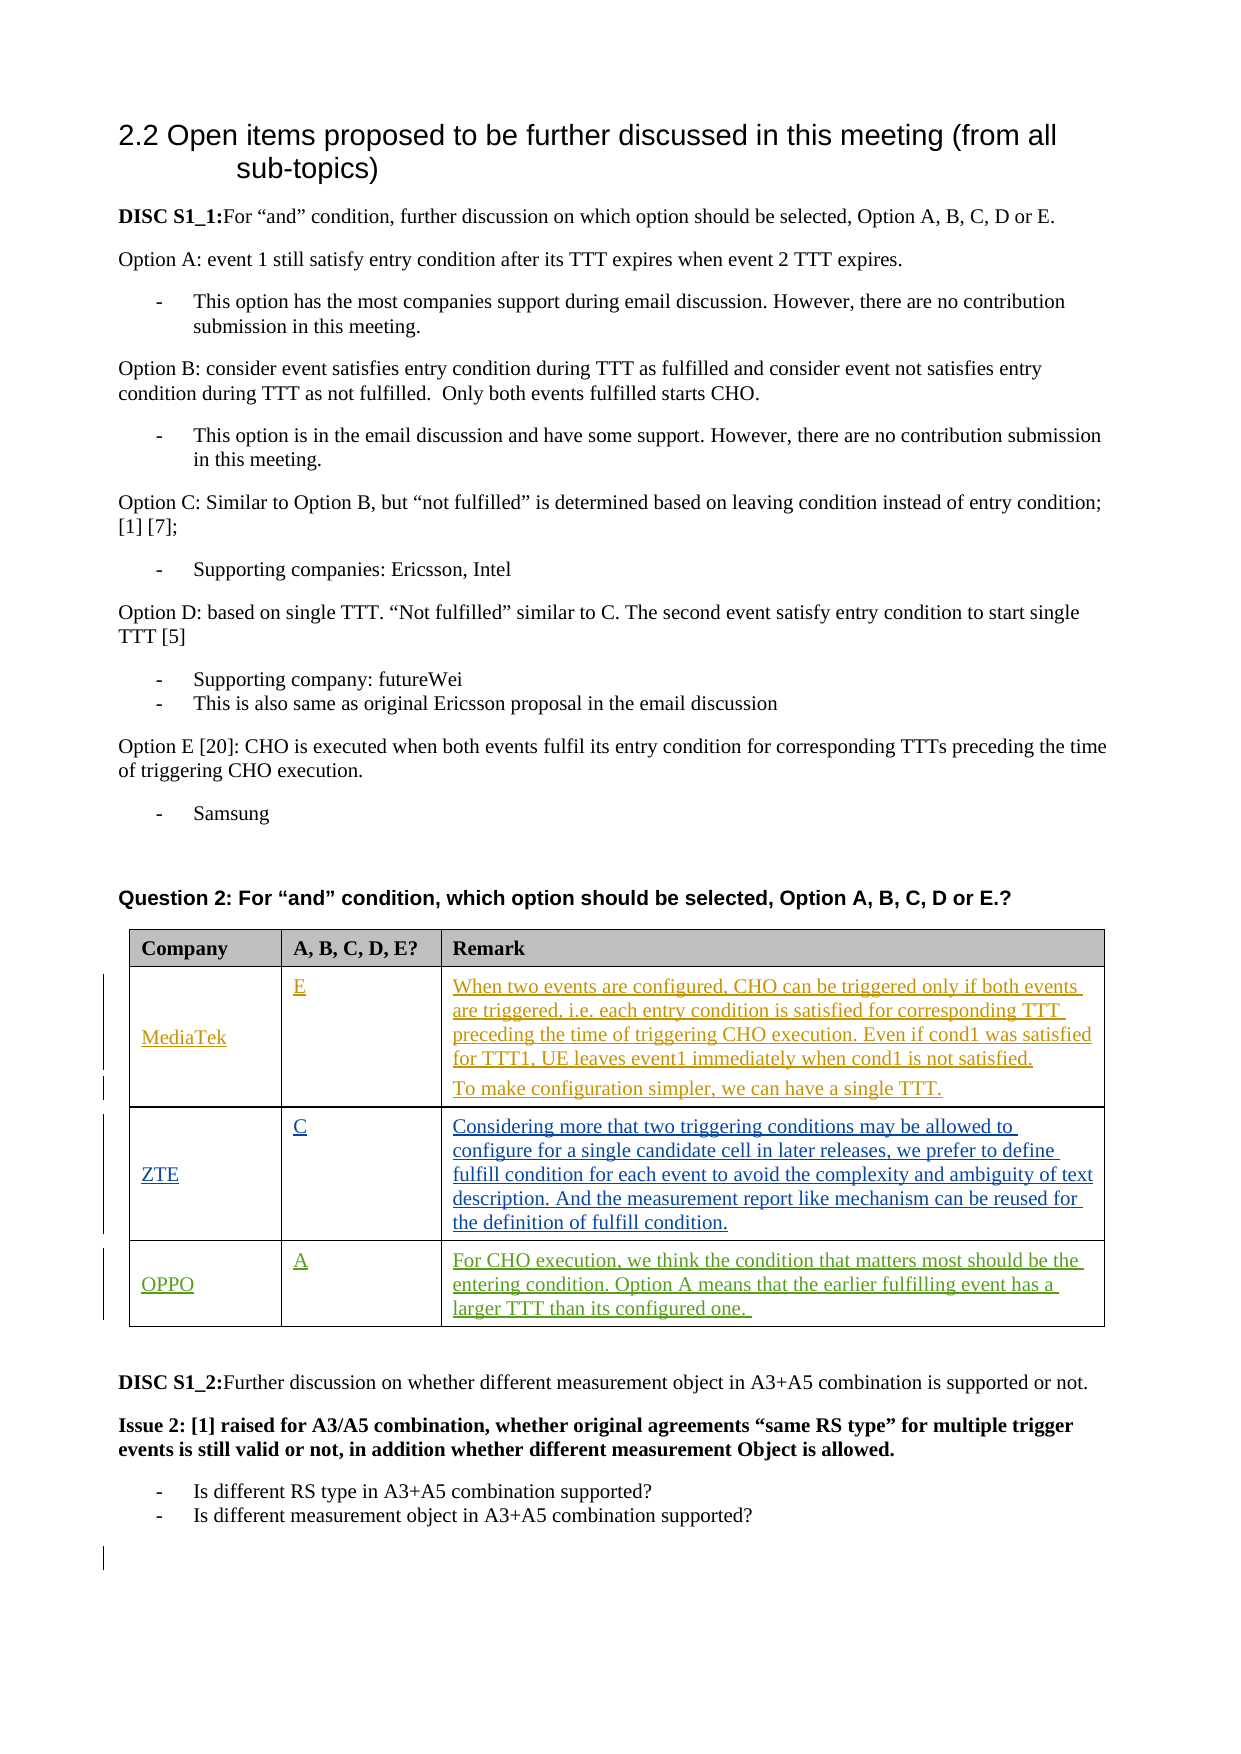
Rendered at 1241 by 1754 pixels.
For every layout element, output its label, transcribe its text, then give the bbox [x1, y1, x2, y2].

text Option D: based on single TTT. “Not fulfilled” similar to C. The second event satisfy entry condition to start single TTT [5] [118, 600, 1122, 648]
table_header Remark [442, 930, 1104, 966]
text Option E [20]: CHO is executed when both events fulfil its entry condition for corresponding TTTs preceding the time of triggering CHO execution. [118, 733, 1122, 782]
text Option B: consider event satisfies entry condition during TTT as fulfilled and consider event not satisfies entry condition during TTT as not fulfilled. Only both events fulfilled starts CHO. [118, 356, 1122, 404]
text Option C: Similar to Option B, but “not fulfilled” is determined based on leaving condition instead of entry condition; [1] [7]; [118, 490, 1122, 538]
list This is also same as original Ericsson proposal in the email discussion [156, 691, 1122, 715]
table_cell [130, 1241, 281, 1326]
table_header Company [130, 930, 281, 966]
table_cell [282, 1108, 441, 1240]
table_cell [442, 1108, 1104, 1240]
list Is different RS type in A3+A5 combination supported? [156, 1479, 1122, 1503]
table_cell [282, 967, 441, 1106]
list This option has the most companies support during email discussion. However, there are no contribution submission in this meeting. [156, 289, 1122, 338]
table_cell [282, 1241, 441, 1326]
list Samsung [156, 800, 1122, 824]
table_cell [130, 1108, 281, 1240]
text Question 2: For “and” condition, which option should be selected, Option A, B, C, D or E.? [118, 886, 1122, 910]
subtitle 2.2 Open items proposed to be further discussed in this meeting (from all sub-topics) [118, 118, 1122, 185]
table_cell [130, 967, 281, 1106]
text Issue 2: [1] raised for A3/A5 combination, whether original agreements “same RS type” for multiple trigger events is still valid or not, in addition whether different measurement Object is allowed. [118, 1412, 1122, 1461]
list Is different measurement object in A3+A5 combination supported? [156, 1503, 1122, 1527]
text DISC S1_1:For “and” condition, further discussion on which option should be selected, Option A, B, C, D or E. [118, 204, 1122, 228]
text DISC S1_2:Further discussion on whether different measurement object in A3+A5 combination is supported or not. [118, 1370, 1122, 1394]
table_cell [442, 967, 1104, 1106]
list Supporting company: futureWei [156, 667, 1122, 691]
list Supporting companies: Ericsson, Intel [156, 557, 1122, 581]
text Option A: event 1 still satisfy entry condition after its TTT expires when event 2 TTT expires. [118, 247, 1122, 271]
list This option is in the email discussion and have some support. However, there are no contribution submission in this meeting. [156, 423, 1122, 471]
table_cell [442, 1241, 1104, 1326]
table_header A, B, C, D, E? [282, 930, 441, 966]
